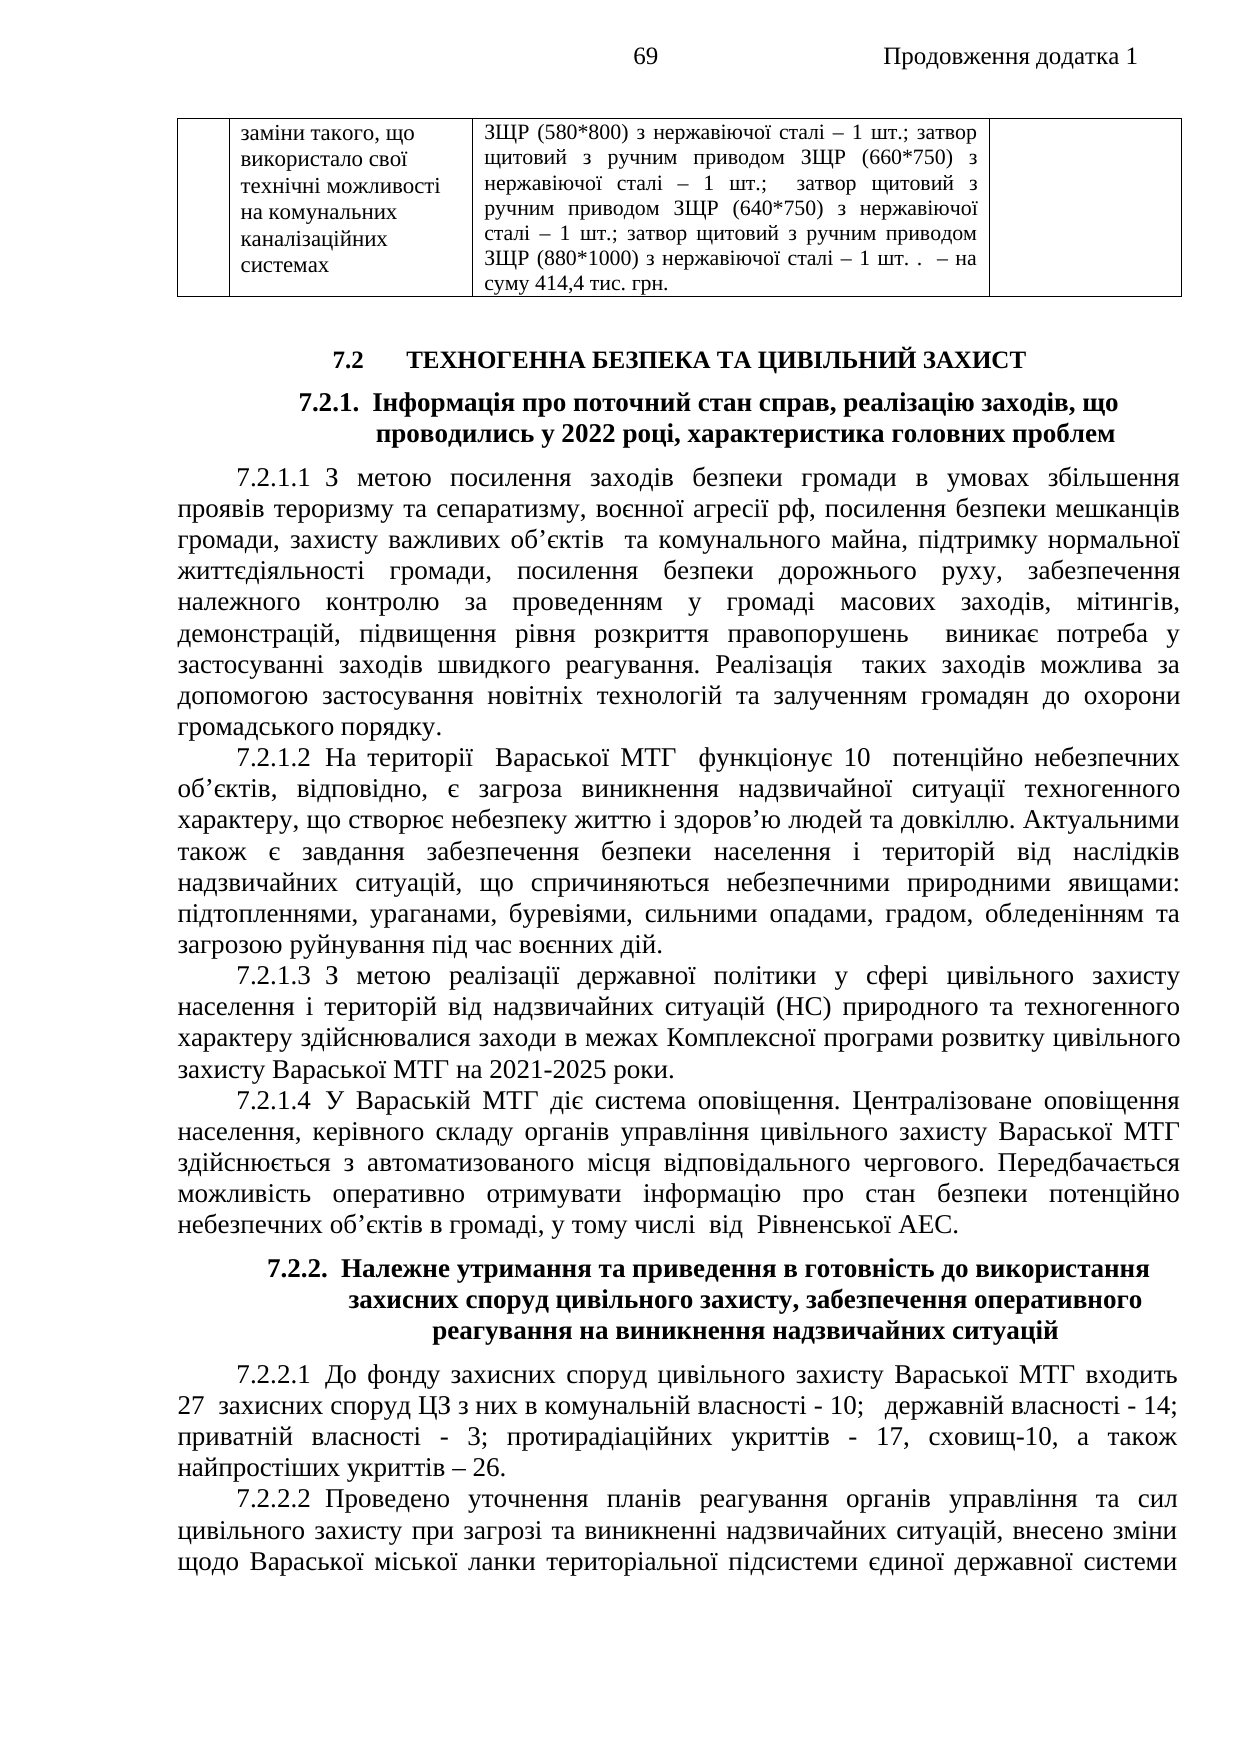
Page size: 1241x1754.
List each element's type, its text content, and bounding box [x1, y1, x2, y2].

list З метою посилення заходів безпеки громади в умовах збільшення проявів тероризму та сепаратизму, воєнної агресії рф, посилення безпеки мешканців громади, захисту важливих об’єктів та комунального майна, підтримку нормальної життєдіяльності громади, посилення безпеки дорожнього руху, забезпечення належного контролю за проведенням у громаді масових заходів, мітингів, демонстрацій, підвищення рівня розкриття правопорушень виникає потреба у застосуванні заходів швидкого реагування. Реалізація таких заходів можлива за допомогою застосування новітніх технологій та залученням громадян до охорони громадського порядку. [177, 461, 1181, 741]
table_cell 2 [178, 119, 229, 296]
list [177, 1483, 1179, 1576]
list Належне утримання та приведення в готовність до використання захисних споруд цивільного захисту, забезпечення оперативного реагування на виникнення надзвичайних ситуацій [236, 1252, 1181, 1346]
list З метою реалізації державної політики у сфері цивільного захисту населення і територій від надзвичайних ситуацій (НС) природного та техногенного характеру здійснювалися заходи в межах Комплексної програми розвитку цивільного захисту Вараської МТГ на 2021-2025 роки. [177, 959, 1181, 1084]
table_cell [230, 119, 472, 296]
list Інформація про поточний стан справ, реалізацію заходів, що проводились у 2022 році, характеристика головних проблем [236, 386, 1181, 448]
list У Вараській МТГ діє система оповіщення. Централізоване оповіщення населення, керівного складу органів управління цивільного захисту Вараської МТГ здійснюється з автоматизованого місця відповідального чергового. Передбачається можливість оперативно отримувати інформацію про стан безпеки потенційно небезпечних об’єктів в громаді, у тому числі від Рівненської АЕС. [177, 1084, 1181, 1239]
list До фонду захисних споруд цивільного захисту Вараської МТГ входить 27 захисних споруд ЦЗ з них в комунальній власності - 10; державній власності - 14; приватній власності - 3; протирадіаційних укриттів - 17, сховищ-10, а також найпростіших укриттів – 26. [177, 1358, 1179, 1483]
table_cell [473, 119, 989, 296]
list На території Вараської МТГ функціонує 10 потенційно небезпечних об’єктів, відповідно, є загроза виникнення надзвичайної ситуації техногенного характеру, що створює небезпеку життю і здоров’ю людей та довкіллю. Актуальними також є завдання забезпечення безпеки населення і територій від наслідків надзвичайних ситуацій, що спричиняються небезпечними природними явищами: підтопленнями, ураганами, буревіями, сильними опадами, градом, обледенінням та загрозою руйнування під час воєнних дій. [177, 741, 1181, 959]
text ТЕХНОГЕННА БЕЗПЕКА ТА ЦИВІЛЬНИЙ ЗАХИСТ [177, 345, 1181, 374]
